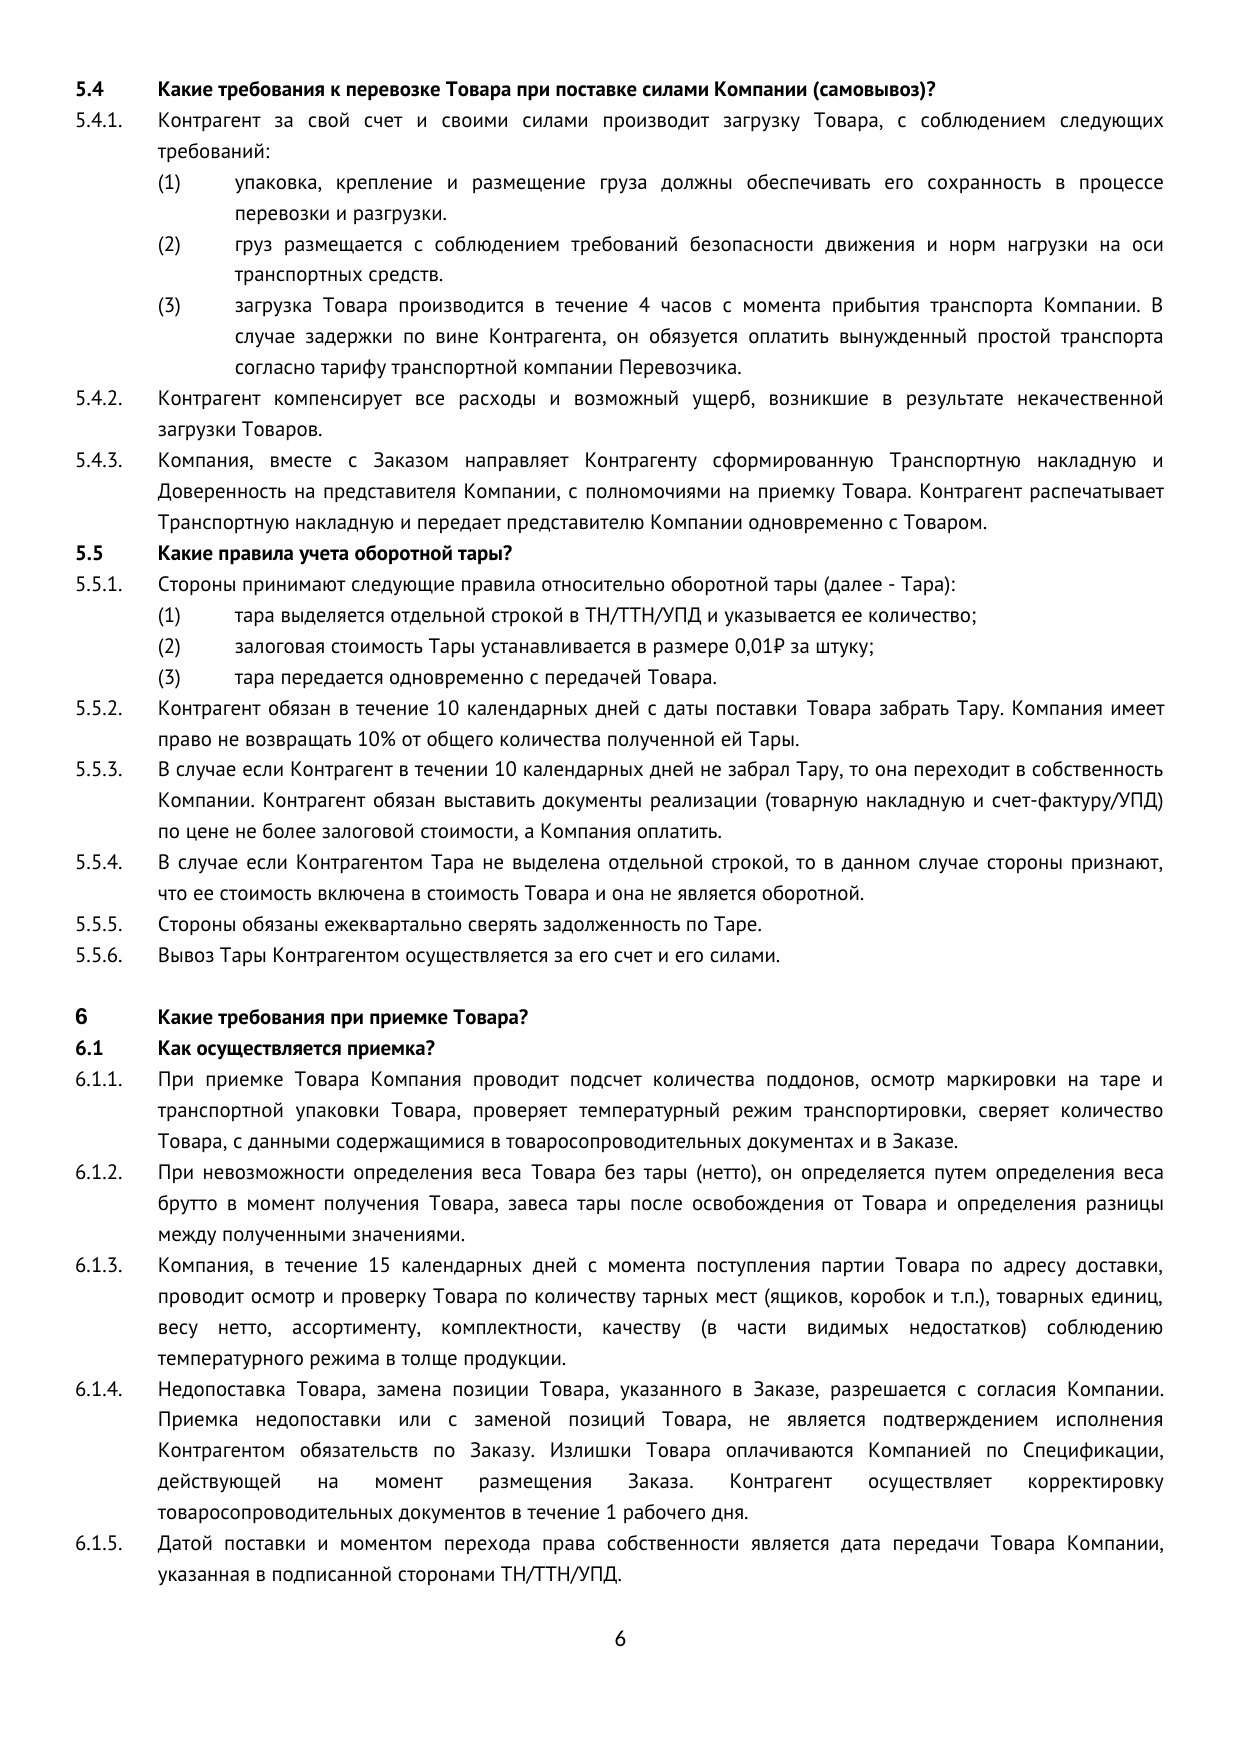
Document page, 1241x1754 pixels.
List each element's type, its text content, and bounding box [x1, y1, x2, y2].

list В случае если Контрагентом Тара не выделена отдельной строкой, то в данном случае стороны признают, что ее стоимость включена в стоимость Товара и она не является оборотной. [75, 848, 1165, 906]
list Стороны принимают следующие правила относительно оборотной тары (далее - Тара): [75, 570, 1165, 597]
list Какие требования при приемке Товара? [75, 1003, 1165, 1030]
list Датой поставки и моментом перехода права собственности является дата передачи Товара Компании, указанная в подписанной сторонами ТН/ТТН/УПД. [75, 1529, 1165, 1587]
list В случае если Контрагент в течении 10 календарных дней не забрал Тару, то она переходит в собственность Компании. Контрагент обязан выставить документы реализации (товарную накладную и счет-фактуру/УПД) по цене не более залоговой стоимости, а Компания оплатить. [75, 756, 1165, 844]
list При невозможности определения веса Товара без тары (нетто), он определяется путем определения веса брутто в момент получения Товара, завеса тары после освобождения от Товара и определения разницы между полученными значениями. [75, 1158, 1165, 1247]
list Какие требования к перевозке Товара при поставке силами Компании (самовывоз)? [75, 75, 1165, 102]
list При приемке Товара Компания проводит подсчет количества поддонов, осмотр маркировки на таре и транспортной упаковки Товара, проверяет температурный режим транспортировки, сверяет количество Товара, с данными содержащимися в товаросопроводительных документах и в Заказе. [75, 1065, 1165, 1154]
list Стороны обязаны ежеквартально сверять задолженность по Таре. [75, 910, 1165, 937]
list груз размещается с соблюдением требований безопасности движения и норм нагрузки на оси транспортных средств. [158, 230, 1165, 288]
list упаковка, крепление и размещение груза должны обеспечивать его сохранность в процессе перевозки и разгрузки. [158, 168, 1165, 226]
list Контрагент компенсирует все расходы и возможный ущерб, возникшие в результате некачественной загрузки Товаров. [75, 384, 1165, 442]
list Недопоставка Товара, замена позиции Товара, указанного в Заказе, разрешается с согласия Компании. Приемка недопоставки или с заменой позиций Товара, не является подтверждением исполнения Контрагентом обязательств по Заказу. Излишки Товара оплачиваются Компанией по Спецификации, действующей на момент размещения Заказа. Контрагент осуществляет корректировку товаросопроводительных документов в течение 1 рабочего дня. [75, 1375, 1165, 1525]
list Как осуществляется приемка? [75, 1034, 1165, 1061]
list тара передается одновременно с передачей Товара. [158, 663, 1165, 690]
list залоговая стоимость Тары устанавливается в размере 0,01₽ за штуку; [158, 632, 1165, 659]
list тара выделяется отдельной строкой в ТН/ТТН/УПД и указывается ее количество; [158, 601, 1165, 628]
list Компания, в течение 15 календарных дней с момента поступления партии Товара по адресу доставки, проводит осмотр и проверку Товара по количеству тарных мест (ящиков, коробок и т.п.), товарных единиц, весу нетто, ассортименту, комплектности, качеству (в части видимых недостатков) соблюдению температурного режима в толще продукции. [75, 1251, 1165, 1371]
list Контрагент обязан в течение 10 календарных дней с даты поставки Товара забрать Тару. Компания имеет право не возвращать 10% от общего количества полученной ей Тары. [75, 694, 1165, 752]
list Вывоз Тары Контрагентом осуществляется за его счет и его силами. [75, 941, 1165, 968]
list Какие правила учета оборотной тары? [75, 539, 1165, 566]
list Контрагент за свой счет и своими силами производит загрузку Товара, с соблюдением следующих требований: [75, 106, 1165, 164]
list загрузка Товара производится в течение 4 часов с момента прибытия транспорта Компании. В случае задержки по вине Контрагента, он обязуется оплатить вынужденный простой транспорта согласно тарифу транспортной компании Перевозчика. [158, 292, 1165, 380]
list Компания, вместе с Заказом направляет Контрагенту сформированную Транспортную накладную и Доверенность на представителя Компании, с полномочиями на приемку Товара. Контрагент распечатывает Транспортную накладную и передает представителю Компании одновременно с Товаром. [75, 446, 1165, 535]
